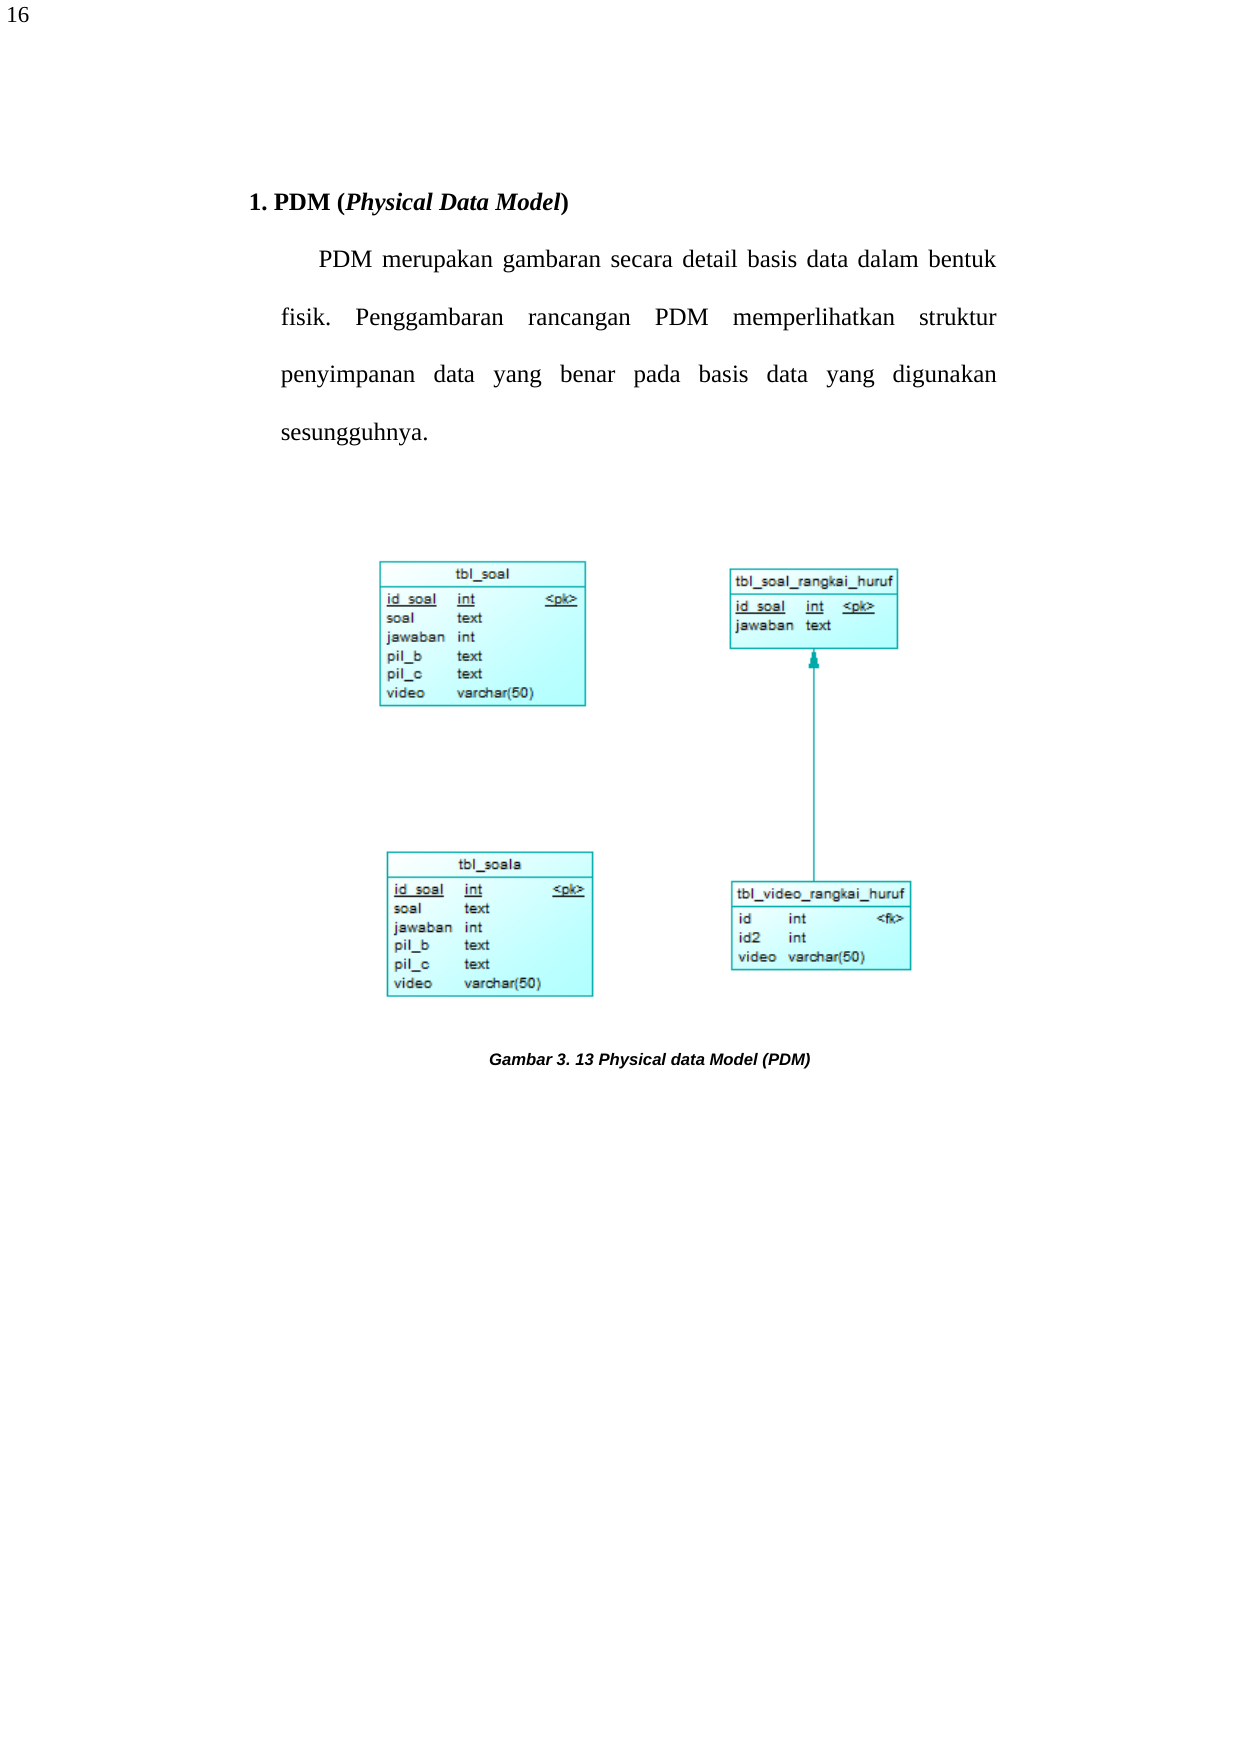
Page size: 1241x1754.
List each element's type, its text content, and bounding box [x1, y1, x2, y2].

list PDM (Physical Data Model) [248, 187, 1063, 215]
picture [280, 510, 1019, 1041]
text PDM merupakan gambaran secara detail basis data dalam bentuk fisik. Penggambaran rancangan PDM memperlihatkan struktur penyimpanan data yang benar pada basis data yang digunakan sesungguhnya. [281, 244, 997, 445]
